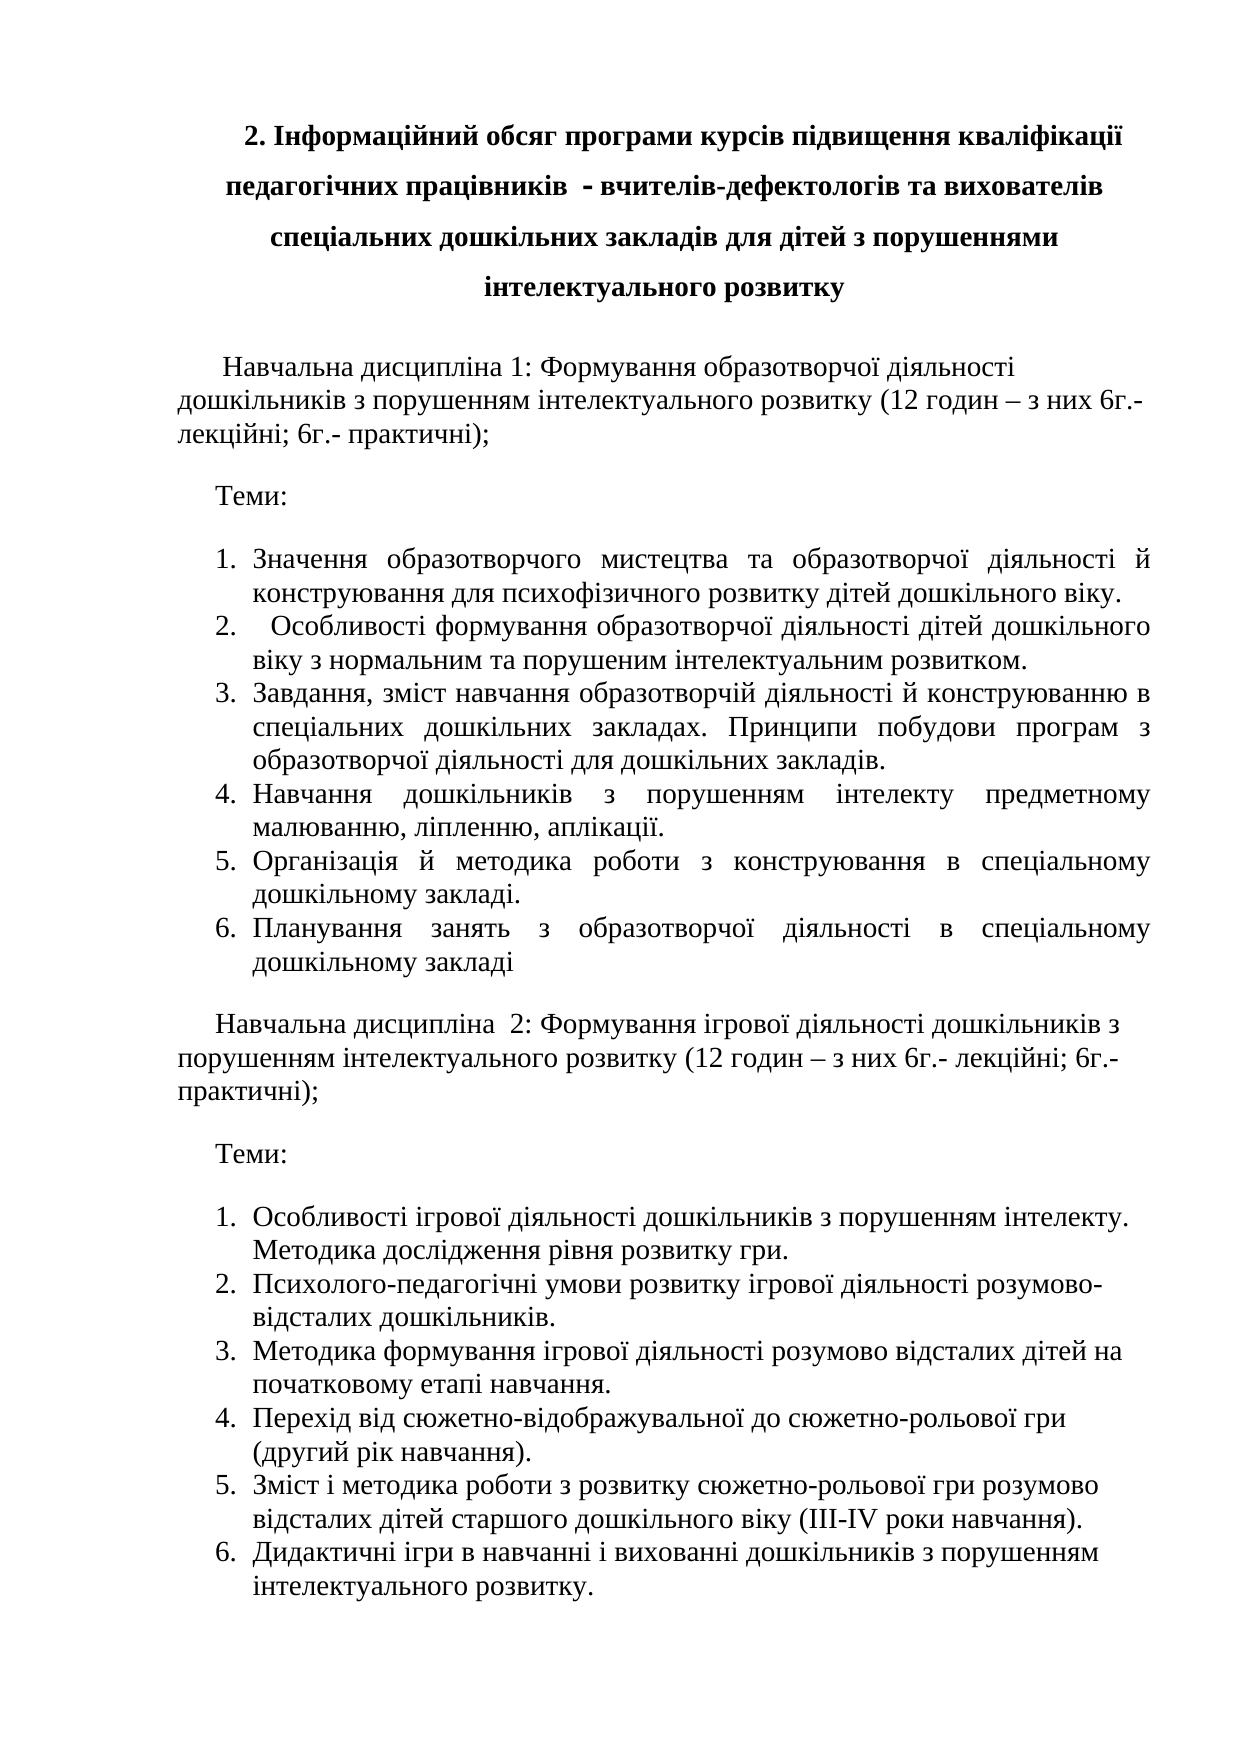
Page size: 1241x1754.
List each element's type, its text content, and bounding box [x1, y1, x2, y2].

list Зміст і методика роботи з розвитку сюжетно-рольової гри розумово відсталих дітей старшого дошкільного віку (ІІІ-IV роки навчання). [215, 1467, 1152, 1534]
list Організація й методика роботи з конструювання в спеціальному дошкільному закладі. [215, 843, 1152, 910]
text Теми: [177, 1136, 1152, 1170]
list Значення образотворчого мистецтва та образотворчої діяльності й конструювання для психофізичного розвитку дітей дошкільного віку. [215, 541, 1152, 608]
list Особливості формування образотворчої діяльності дітей дошкільного віку з нормальним та порушеним інтелектуальним розвитком. [215, 608, 1152, 675]
list Методика формування ігрової діяльності розумово відсталих дітей на початковому етапі навчання. [215, 1333, 1152, 1400]
list Навчання дошкільників з порушенням інтелекту предметному малюванню, ліпленню, аплікації. [215, 776, 1152, 843]
text Навчальна дисципліна 2: Формування ігрової діяльності дошкільників з порушенням інтелектуального розвитку (12 годин – з них 6г.- лекційні; 6г.- практичні); [177, 1006, 1152, 1107]
text Теми: [177, 478, 1152, 512]
text 2. Інформаційний обсяг програми курсів підвищення кваліфікації педагогічних працівників вчителів-дефектологів та вихователів спеціальних дошкільних закладів для дітей з порушеннями інтелектуального розвитку [177, 118, 1152, 303]
list Перехід від сюжетно-відображувальної до сюжетно-рольової гри (другий рік навчання). [215, 1400, 1152, 1467]
list Особливості ігрової діяльності дошкільників з порушенням інтелекту. Методика дослідження рівня розвитку гри. [215, 1199, 1152, 1266]
list Завдання, зміст навчання образотворчій діяльності й конструюванню в спеціальних дошкільних закладах. Принципи побудови програм з образотворчої діяльності для дошкільних закладів. [215, 675, 1152, 776]
list Планування занять з образотворчої діяльності в спеціальному дошкільному закладі [215, 910, 1152, 977]
list Психолого-педагогічні умови розвитку ігрової діяльності розумово-відсталих дошкільників. [215, 1266, 1152, 1333]
text Навчальна дисципліна 1: Формування образотворчої діяльності дошкільників з порушенням інтелектуального розвитку (12 годин – з них 6г.- лекційні; 6г.- практичні); [177, 349, 1152, 449]
list Дидактичні ігри в навчанні і вихованні дошкільників з порушенням інтелектуального розвитку. [215, 1534, 1152, 1601]
